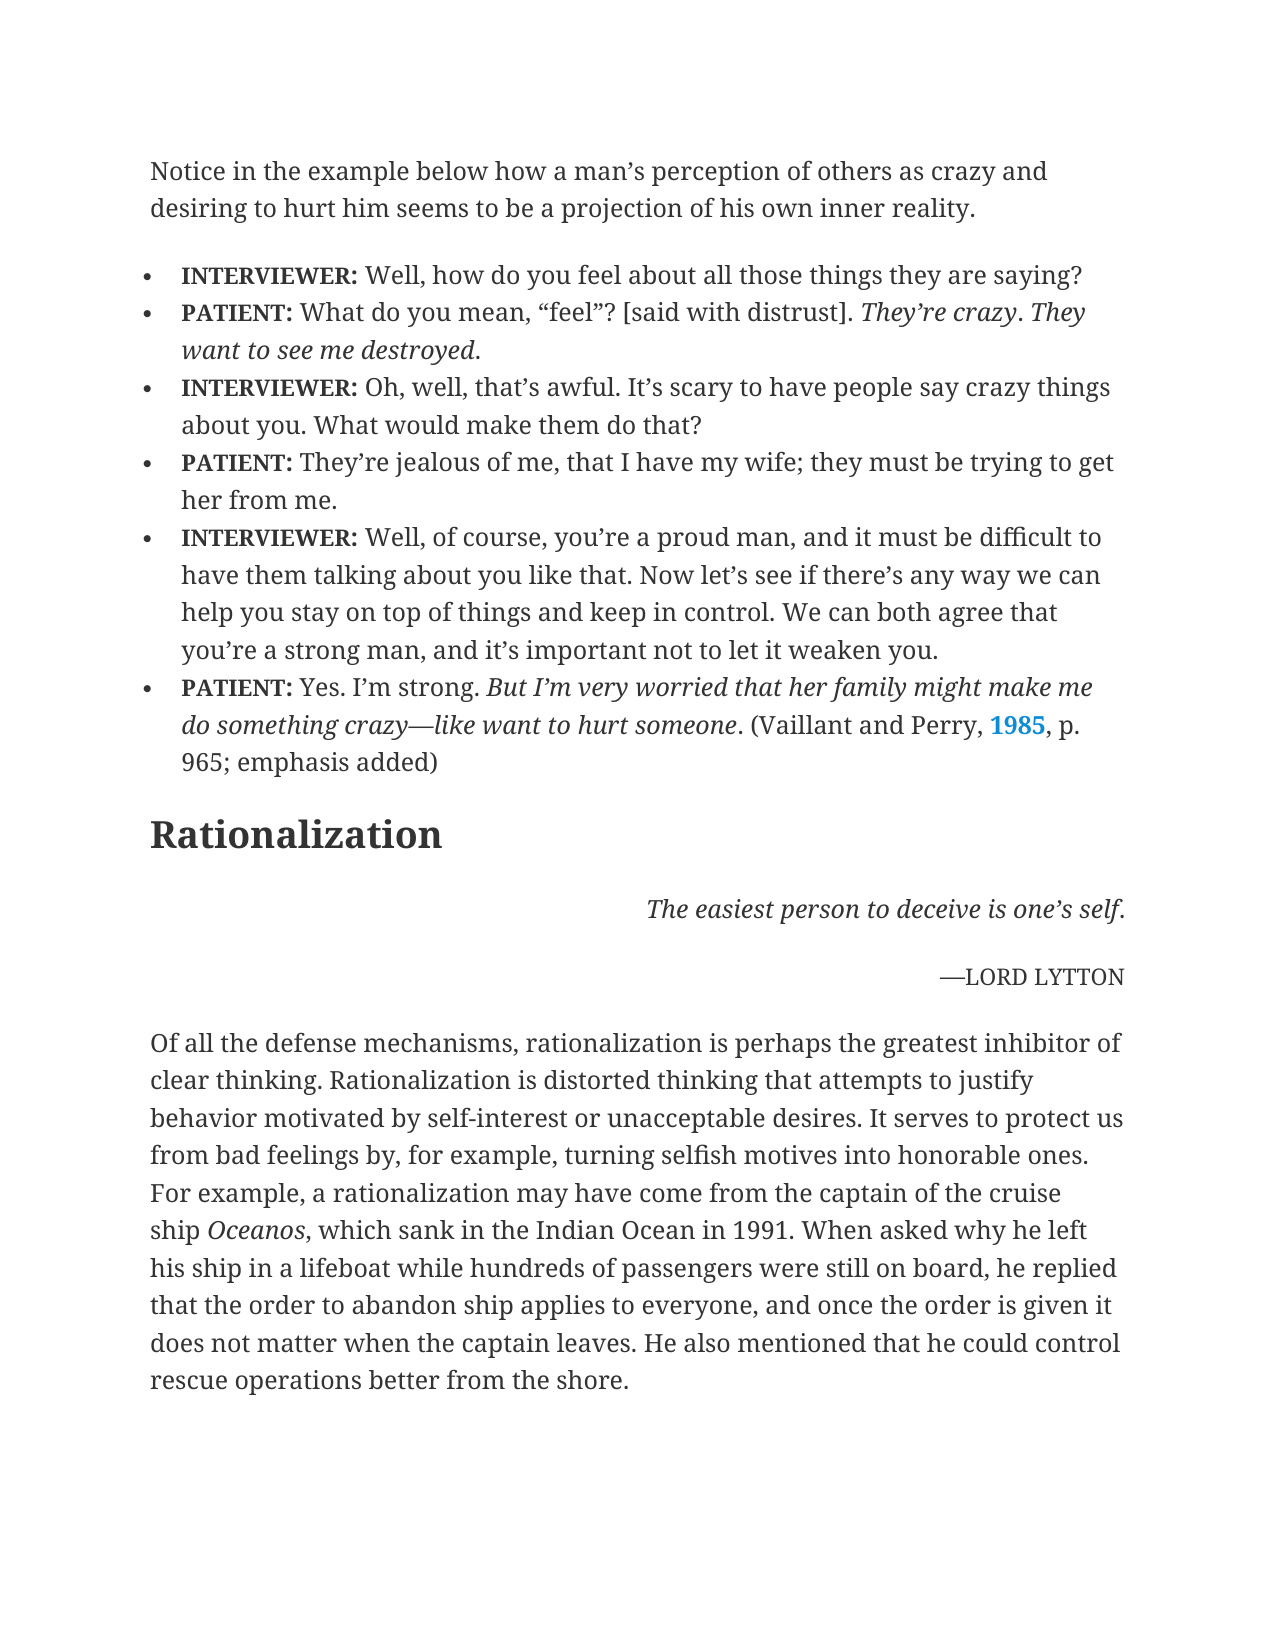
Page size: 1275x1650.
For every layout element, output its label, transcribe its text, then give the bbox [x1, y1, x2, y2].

list PATIENT: Yes. I’m strong. But I’m very worried that her family might make me do something crazy—like want to hurt someone. (Vaillant and Perry, 1985, p. 965; emphasis added) [144, 667, 1125, 779]
list INTERVIEWER: Well, of course, you’re a proud man, and it must be difficult to have them talking about you like that. Now let’s see if there’s any way we can help you stay on top of things and keep in control. We can both agree that you’re a strong man, and it’s important not to let it weaken you. [144, 517, 1125, 667]
text Rationalization [150, 808, 1125, 859]
text Of all the defense mechanisms, rationalization is perhaps the greatest inhibitor of clear thinking. Rationalization is distorted thinking that attempts to justify behavior motivated by self-interest or unacceptable desires. It serves to protect us from bad feelings by, for example, turning selfish motives into honorable ones. For example, a rationalization may have come from the captain of the cruise ship Oceanos, which sank in the Indian Ocean in 1991. When asked why he left his ship in a lifeboat while hundreds of passengers were still on board, he replied that the order to abandon ship applies to everyone, and once the order is given it does not matter when the captain leaves. He also mentioned that he could control rescue operations better from the shore. [150, 1022, 1125, 1397]
text The easiest person to deceive is one’s self. [150, 888, 1125, 926]
list PATIENT: They’re jealous of me, that I have my wife; they must be trying to get her from me. [144, 442, 1125, 517]
list INTERVIEWER: Well, how do you feel about all those things they are saying? [144, 254, 1125, 292]
text —LORD LYTTON [150, 955, 1125, 993]
list INTERVIEWER: Oh, well, that’s awful. It’s scary to have people say crazy things about you. What would make them do that? [144, 367, 1125, 442]
list PATIENT: What do you mean, “feel”? [said with distrust]. They’re crazy. They want to see me destroyed. [144, 292, 1125, 367]
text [150, 150, 1125, 225]
